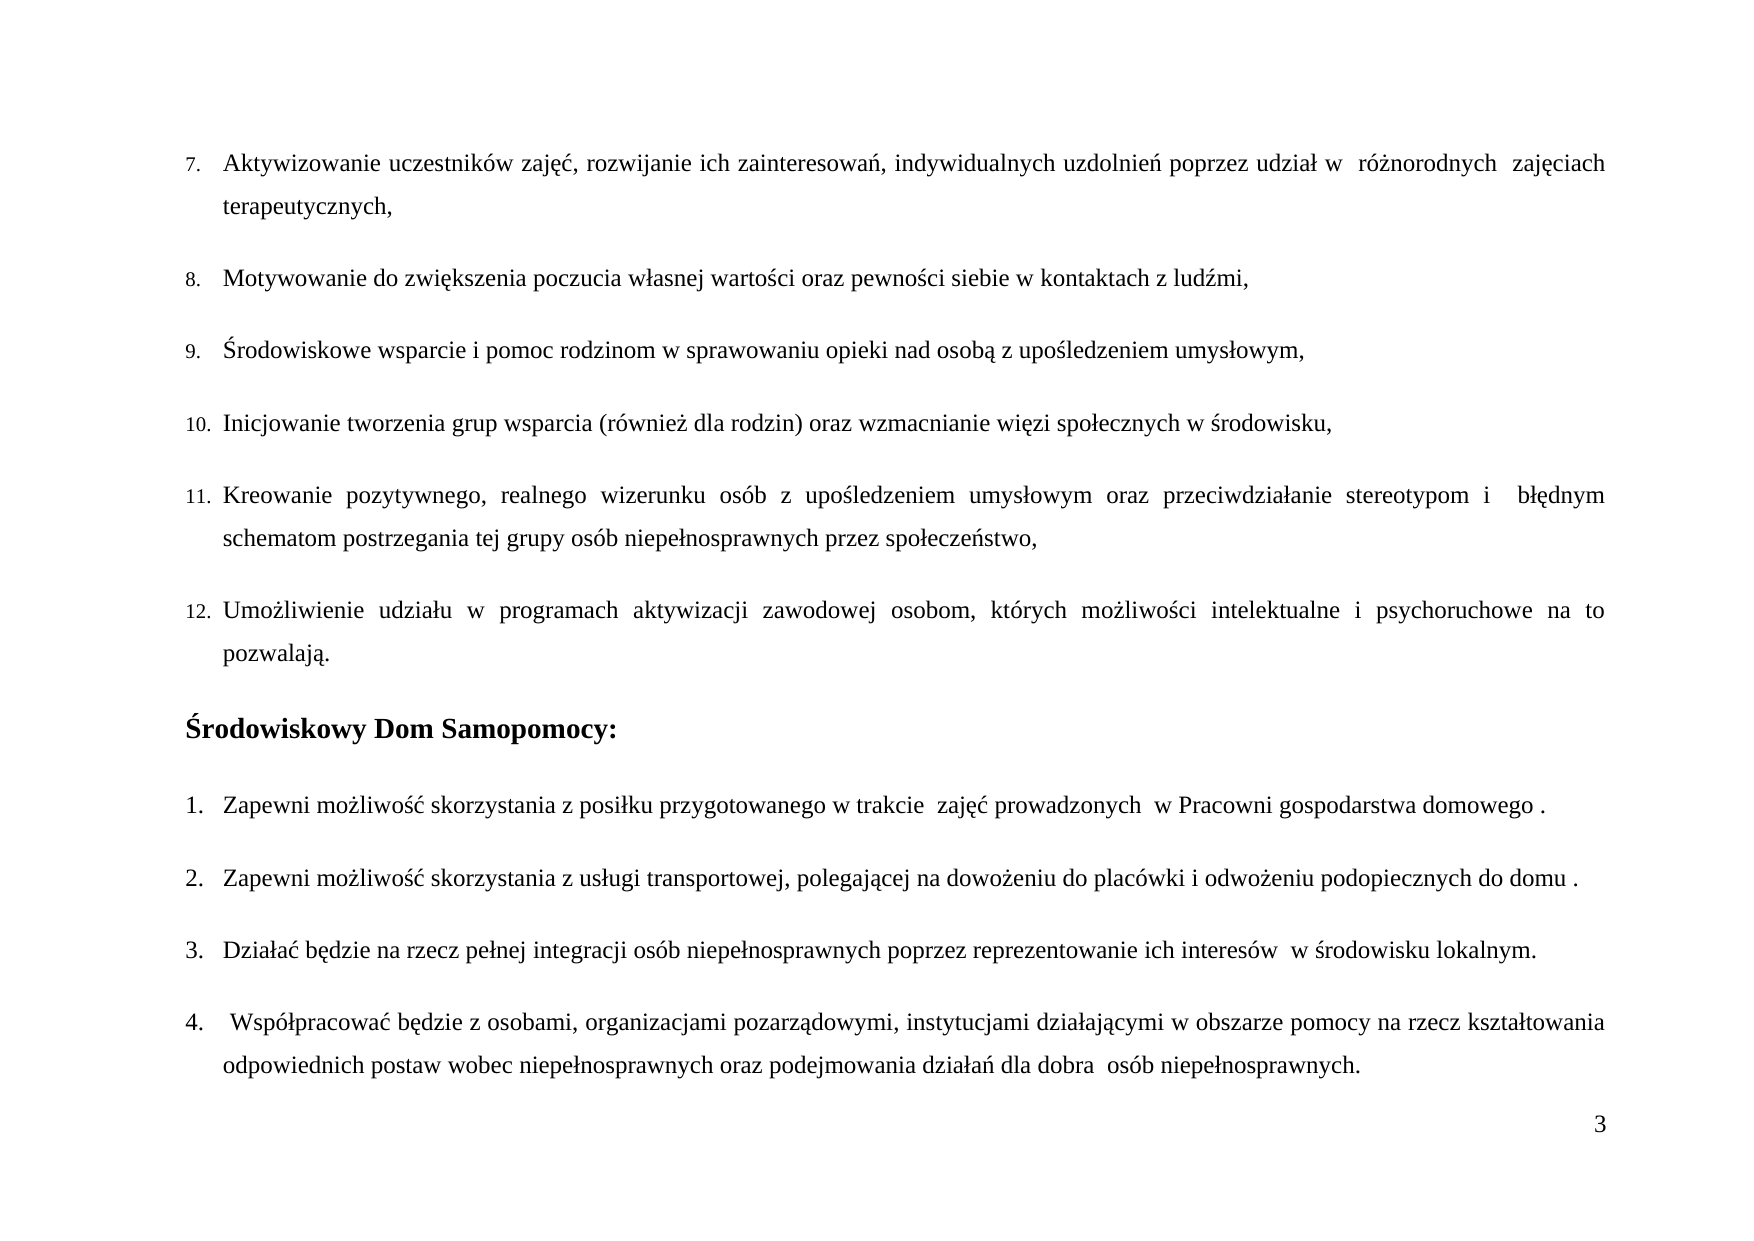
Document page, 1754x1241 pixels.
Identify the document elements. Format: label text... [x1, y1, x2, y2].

list Umożliwienie udziału w programach aktywizacji zawodowej osobom, których możliwości intelektualne i psychoruchowe na to pozwalają. [185, 595, 1606, 667]
list Inicjowanie tworzenia grup wsparcia (również dla rodzin) oraz wzmacnianie więzi społecznych w środowisku, [185, 408, 1606, 436]
list Zapewni możliwość skorzystania z usługi transportowej, polegającej na dowożeniu do placówki i odwożeniu podopiecznych do domu . [185, 863, 1606, 891]
list Zapewni możliwość skorzystania z posiłku przygotowanego w trakcie zajęć prowadzonych w Pracowni gospodarstwa domowego . [185, 790, 1606, 819]
list Aktywizowanie uczestników zajęć, rozwijanie ich zainteresowań, indywidualnych uzdolnień poprzez udział w różnorodnych zajęciach terapeutycznych, [185, 148, 1606, 219]
list Motywowanie do zwiększenia poczucia własnej wartości oraz pewności siebie w kontaktach z ludźmi, [185, 263, 1606, 292]
list Kreowanie pozytywnego, realnego wizerunku osób z upośledzeniem umysłowym oraz przeciwdziałanie stereotypom i błędnym schematom postrzegania tej grupy osób niepełnosprawnych przez społeczeństwo, [185, 480, 1606, 552]
list Działać będzie na rzecz pełnej integracji osób niepełnosprawnych poprzez reprezentowanie ich interesów w środowisku lokalnym. [185, 935, 1606, 964]
text Środowiskowy Dom Samopomocy: [185, 711, 1606, 744]
list Środowiskowe wsparcie i pomoc rodzinom w sprawowaniu opieki nad osobą z upośledzeniem umysłowym, [185, 335, 1606, 364]
list Współpracować będzie z osobami, organizacjami pozarządowymi, instytucjami działającymi w obszarze pomocy na rzecz kształtowania odpowiednich postaw wobec niepełnosprawnych oraz podejmowania działań dla dobra osób niepełnosprawnych. [185, 1007, 1606, 1079]
